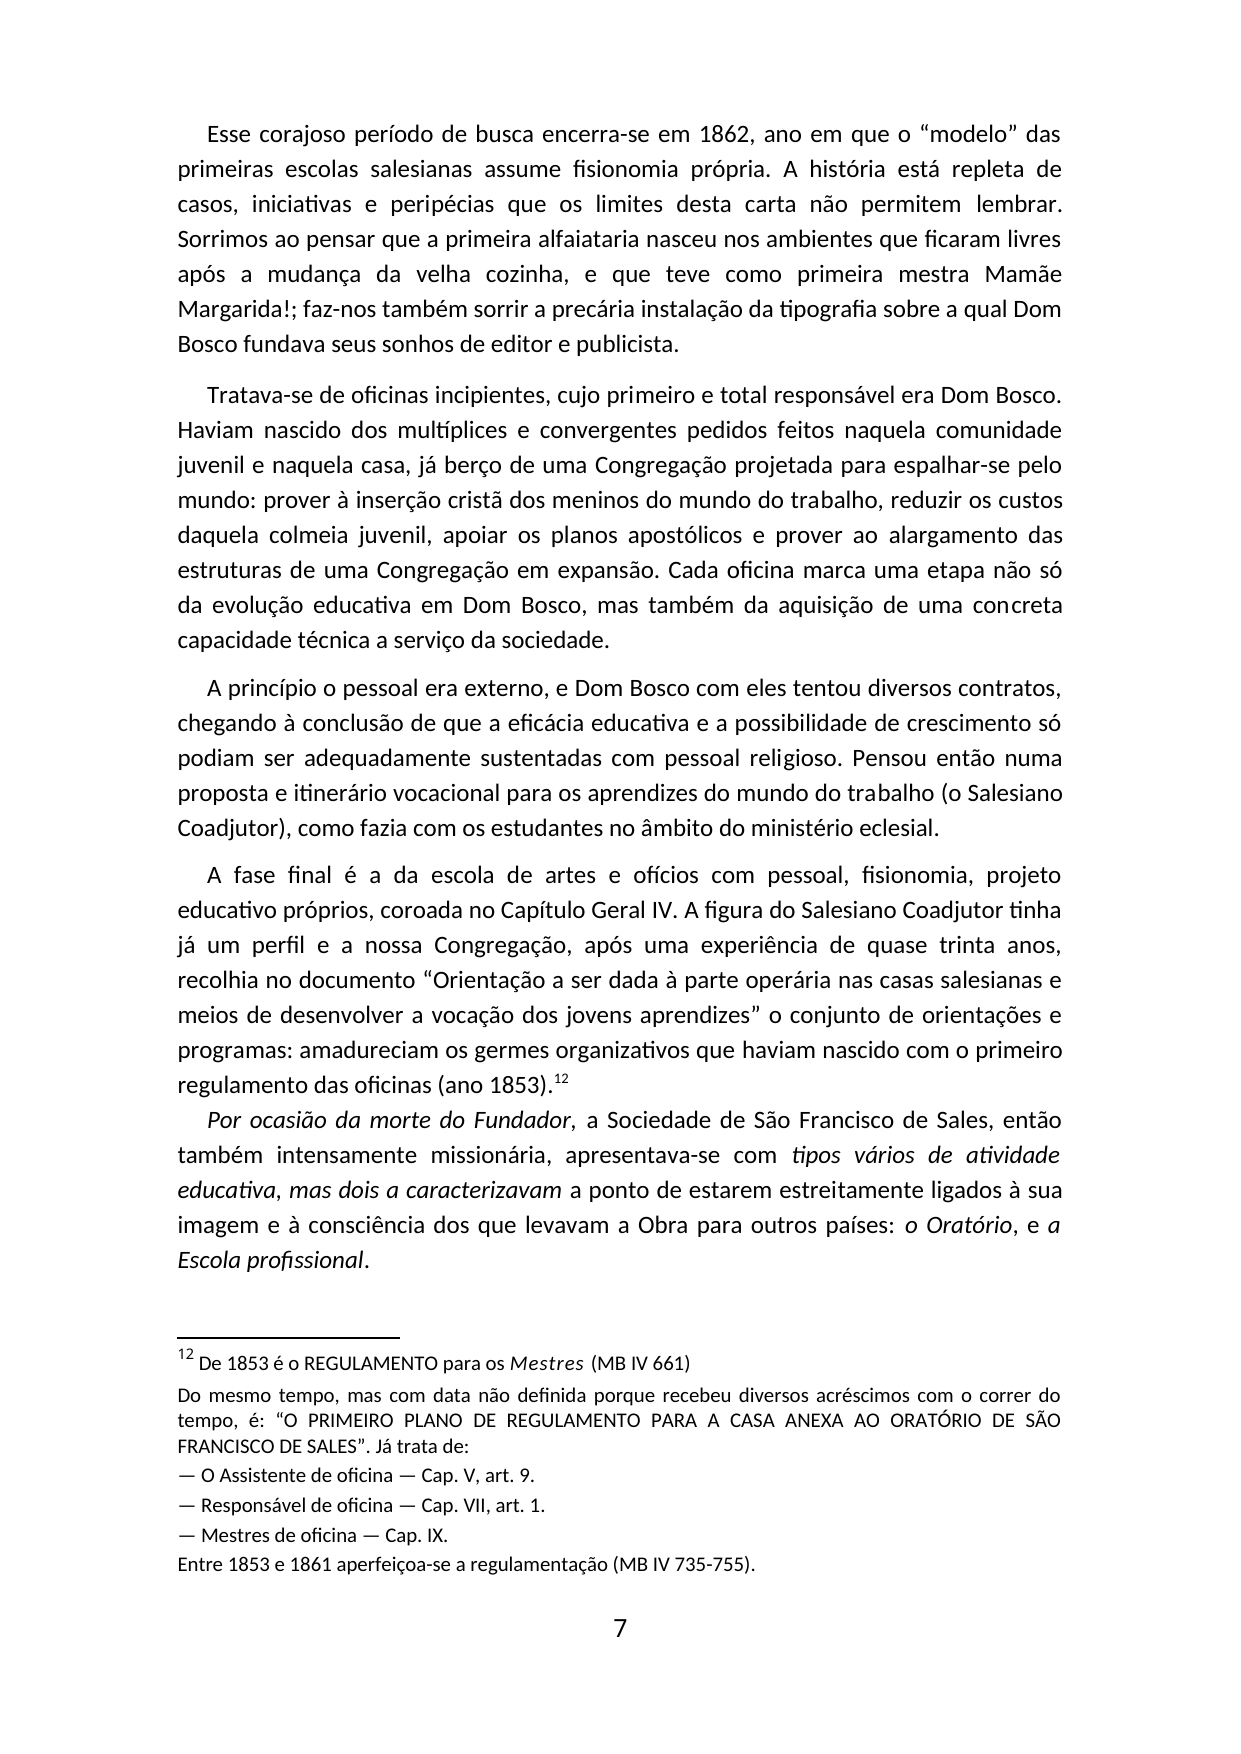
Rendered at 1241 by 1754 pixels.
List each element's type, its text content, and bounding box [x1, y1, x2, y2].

text Tratava-se de oficinas incipientes, cujo primeiro e total responsável era Dom Bosco. Haviam nascido dos multíplices e convergentes pedidos feitos naquela comunidade juvenil e naquela casa, já berço de uma Congregação projetada para espalhar-se pelo mundo: prover à inserção cristã dos meninos do mundo do trabalho, reduzir os custos daquela colmeia juvenil, apoiar os planos apostólicos e prover ao alargamento das estruturas de uma Congregação em expansão. Cada oficina marca uma etapa não só da evolução educativa em Dom Bosco, mas também da aquisição de uma concreta capacidade técnica a serviço da sociedade. [177, 379, 1063, 655]
text Por ocasião da morte do Fundador, a Sociedade de São Francisco de Sales, então também intensamente missionária, apresentava-se com tipos vários de atividade educativa, mas dois a caracterizavam a ponto de estarem estreitamente ligados à sua imagem e à consciência dos que levavam a Obra para outros países: o Oratório, e a Escola profissional. [177, 1104, 1063, 1275]
text A fase final é a da escola de artes e ofícios com pessoal, fisionomia, projeto educativo próprios, coroada no Capítulo Geral IV. A figura do Salesiano Coadjutor tinha já um perfil e a nossa Congregação, após uma experiência de quase trinta anos, recolhia no documento “Orientação a ser dada à parte operária nas casas salesianas e meios de desenvolver a vocação dos jovens aprendizes” o conjunto de orientações e programas: amadureciam os germes organizativos que haviam nascido com o primeiro regulamento das oficinas (ano 1853). [177, 859, 1063, 1100]
text Esse corajoso período de busca encerra-se em 1862, ano em que o “modelo” das primeiras escolas salesianas assume fisionomia própria. A história está repleta de casos, iniciativas e peripécias que os limites desta carta não permitem lembrar. Sorrimos ao pensar que a primeira alfaiataria nasceu nos ambientes que ficaram livres após a mudança da velha cozinha, e que teve como primeira mestra Mamãe Margarida!; faz-nos também sorrir a precária instalação da tipografia sobre a qual Dom Bosco fundava seus sonhos de editor e publicista. [177, 118, 1063, 359]
text A princípio o pessoal era externo, e Dom Bosco com eles tentou diversos contratos, chegando à conclusão de que a eficácia educativa e a possibilidade de crescimento só podiam ser adequadamente sustentadas com pessoal religioso. Pensou então numa proposta e itinerário vocacional para os aprendizes do mundo do trabalho (o Salesiano Coadjutor), como fazia com os estudantes no âmbito do ministério eclesial. [177, 672, 1063, 842]
